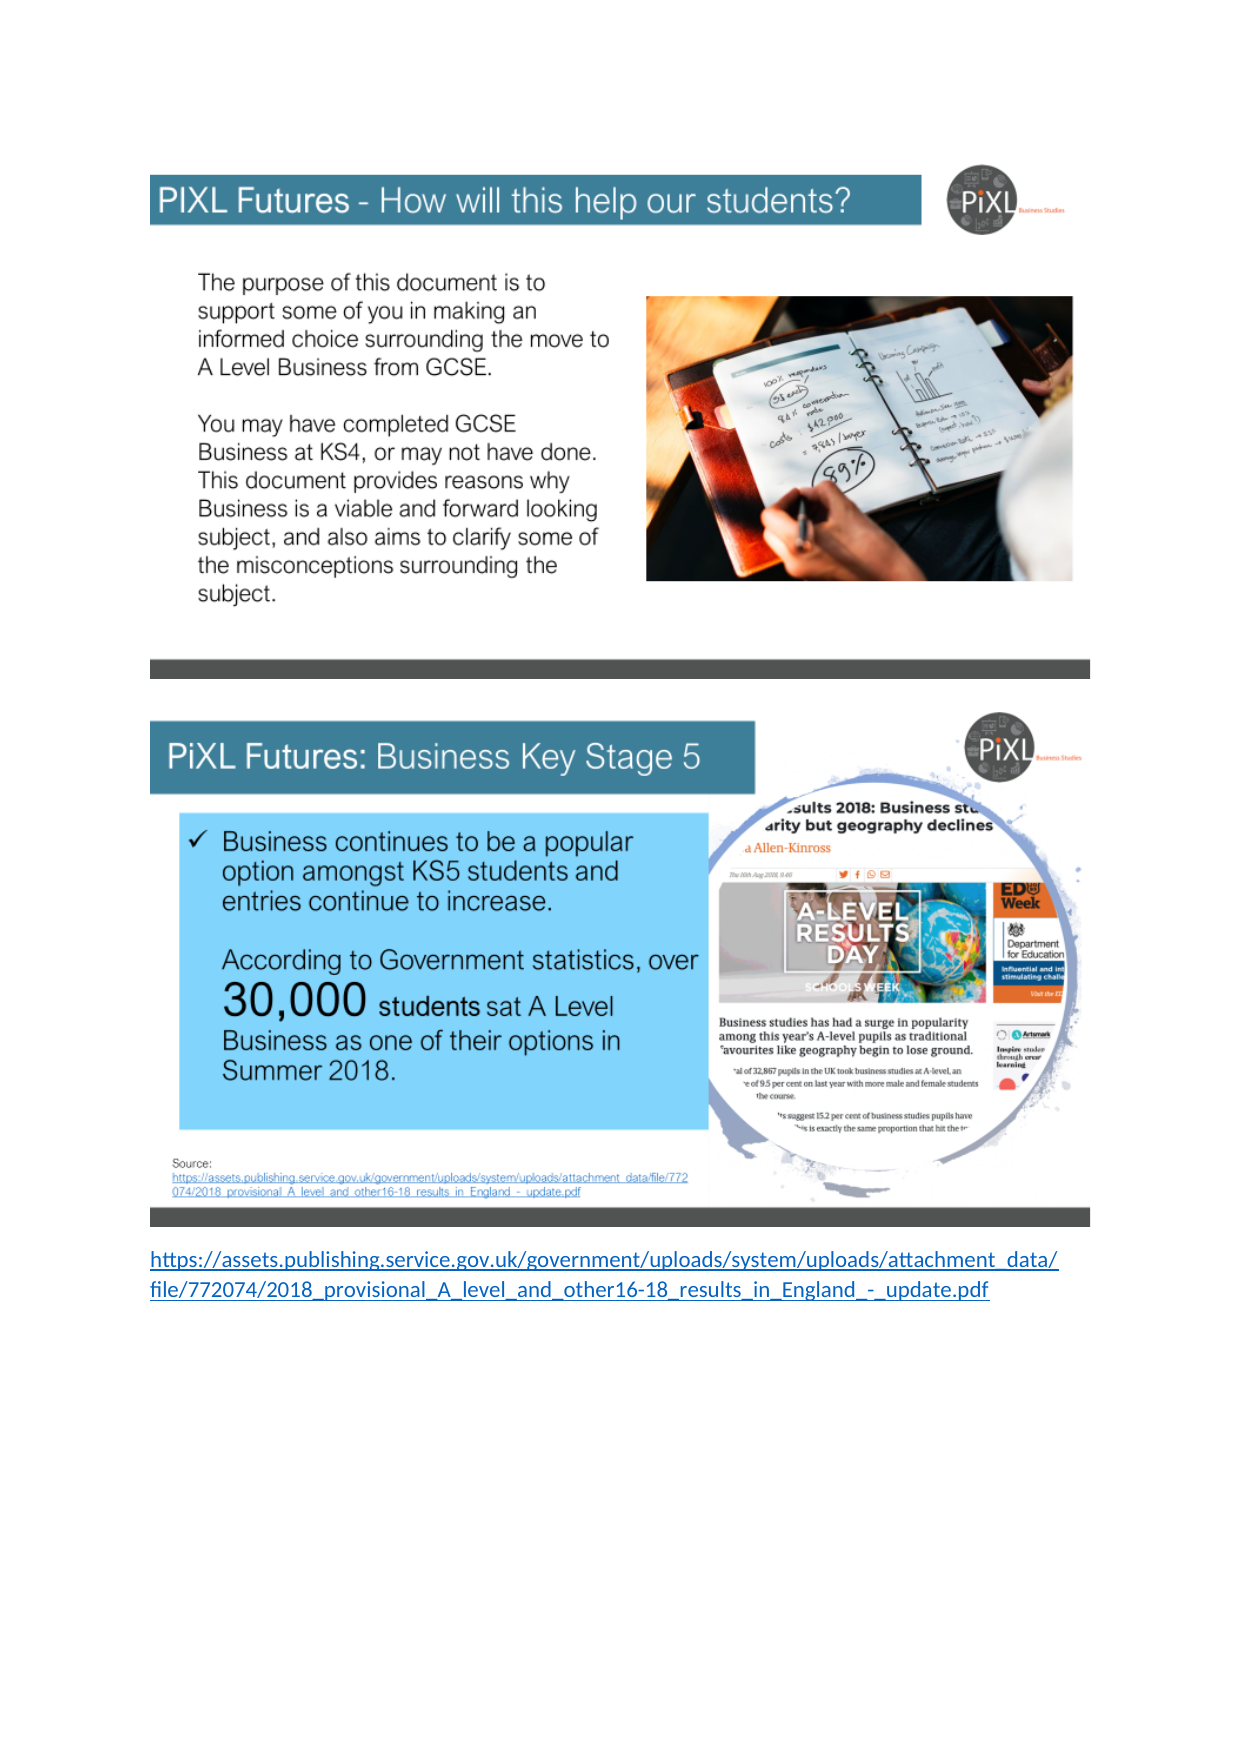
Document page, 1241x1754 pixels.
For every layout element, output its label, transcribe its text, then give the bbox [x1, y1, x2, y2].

picture [150, 697, 1091, 1227]
picture [150, 150, 1091, 679]
text https://assets.publishing.service.gov.uk/government/uploads/system/uploads/attachment_data/file/772074/2018_provisional_A_level_and_other16-18_results_in_England_-_update.pdf [150, 1245, 1090, 1304]
